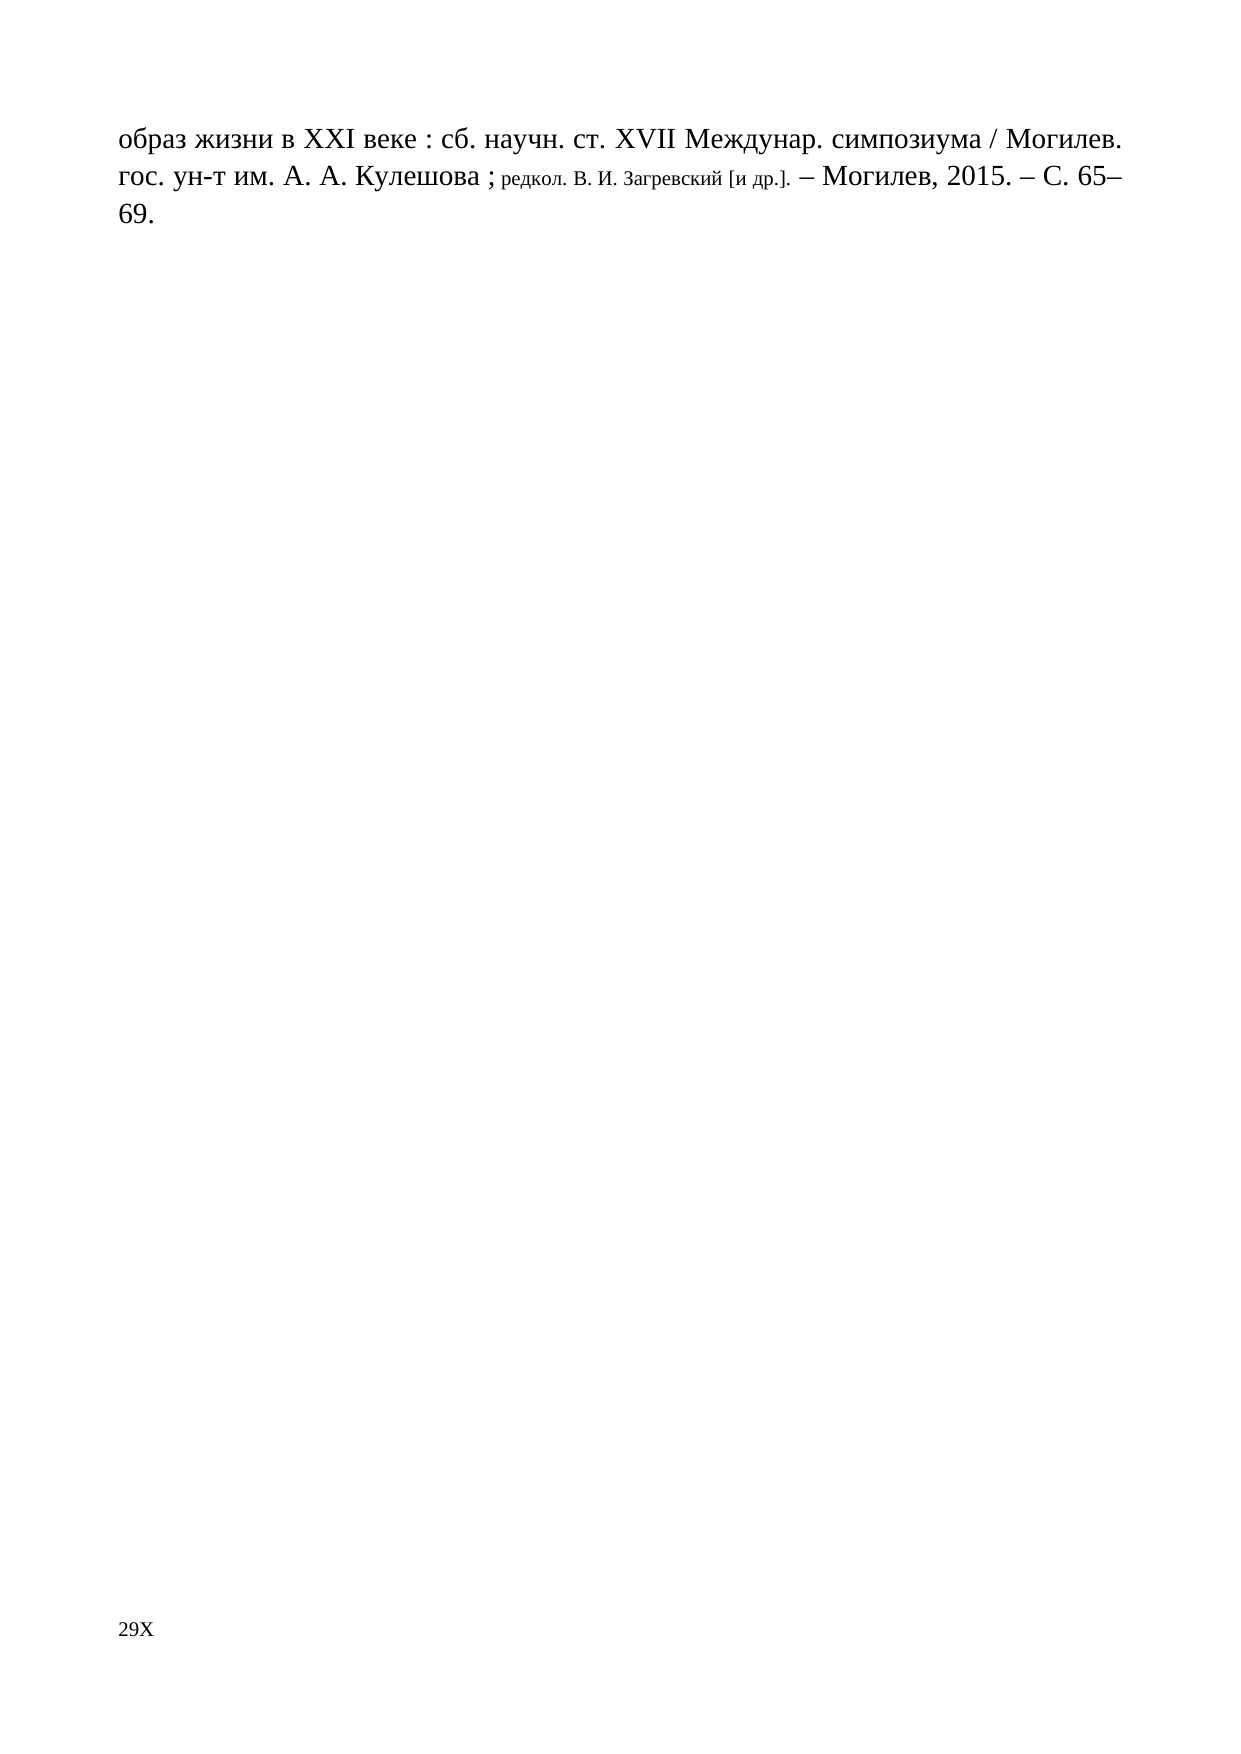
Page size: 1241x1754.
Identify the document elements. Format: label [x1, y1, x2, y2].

text [118, 118, 1122, 231]
